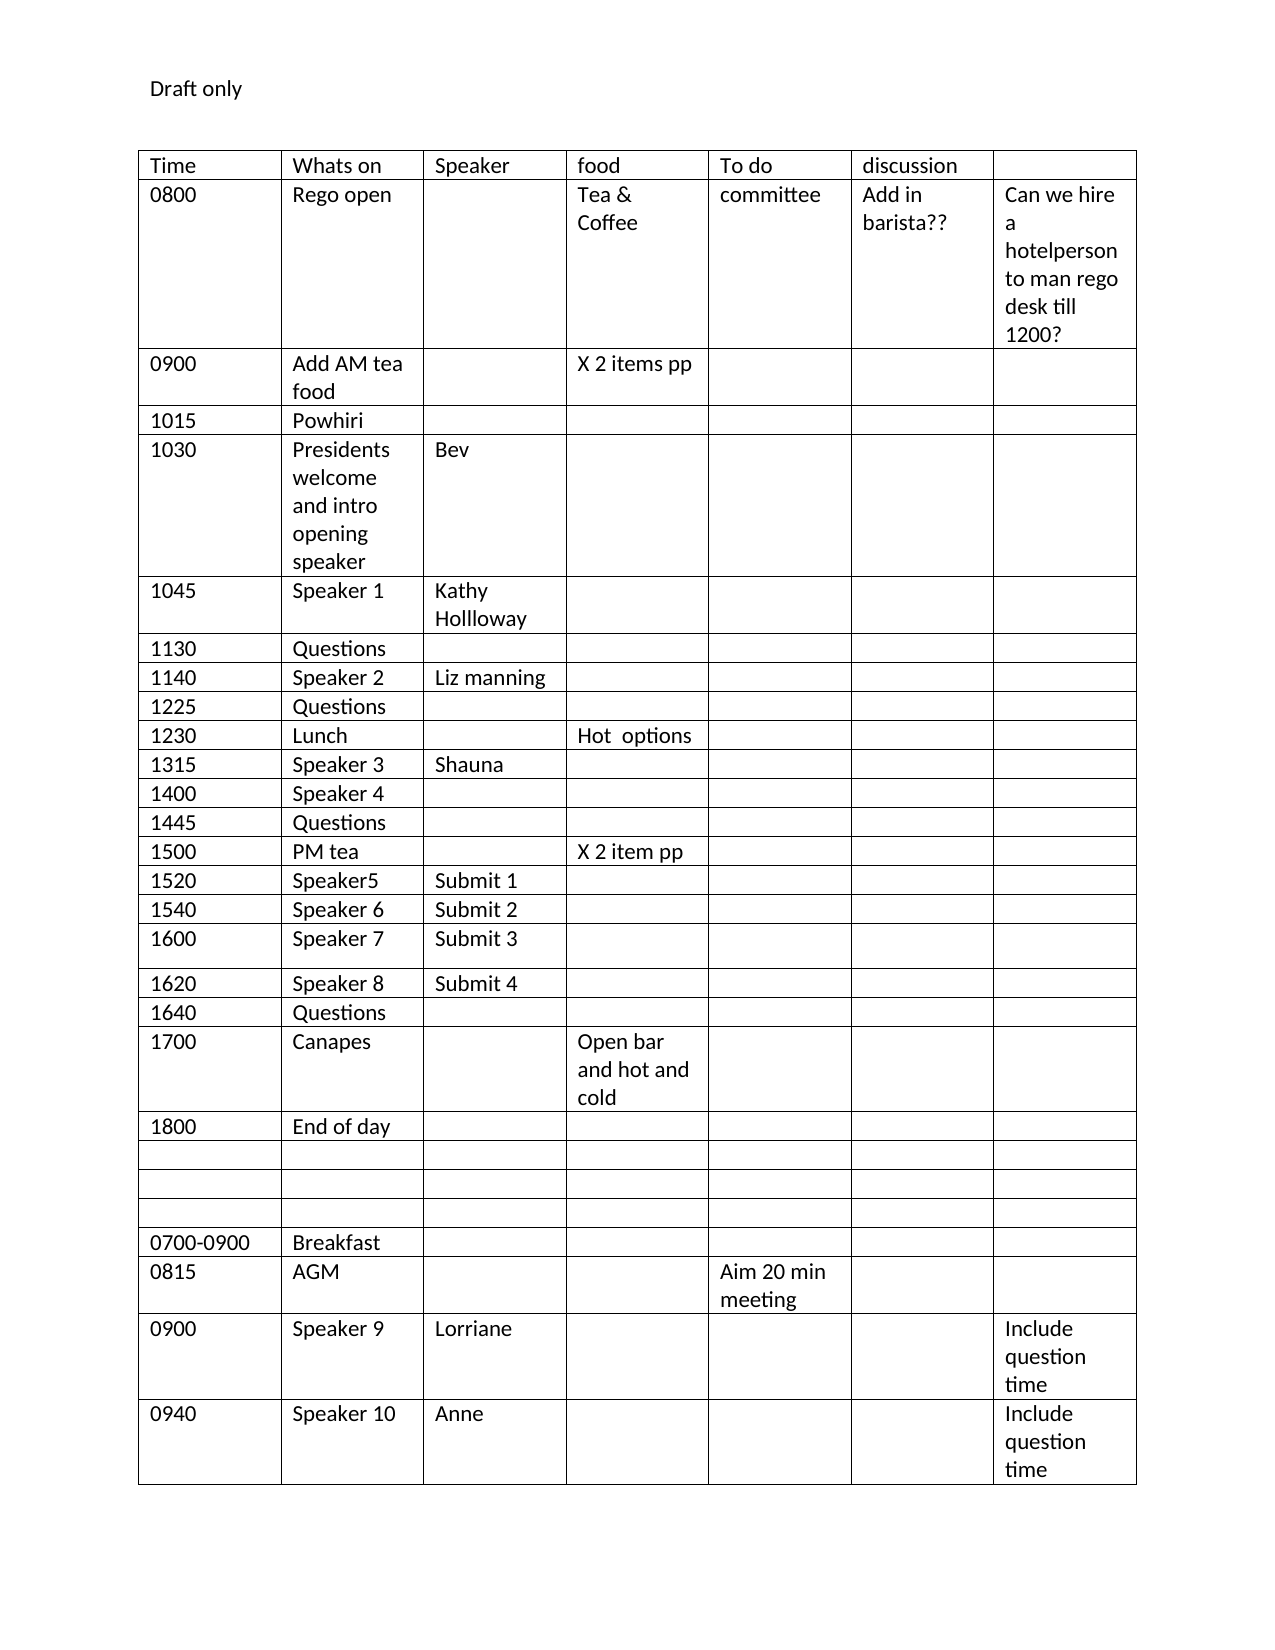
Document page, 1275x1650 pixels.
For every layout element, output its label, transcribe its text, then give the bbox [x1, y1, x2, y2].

table_cell Speaker 4 [282, 779, 423, 807]
table_cell [424, 721, 566, 749]
table_cell Presidents welcome and intro opening speaker [282, 435, 423, 576]
table_cell 0940 [139, 1400, 281, 1483]
table_cell [852, 721, 993, 749]
table_cell 1600 [139, 924, 281, 968]
table_header discussion [852, 151, 993, 179]
table_cell [852, 837, 993, 865]
table_cell [709, 895, 851, 923]
table_cell [852, 1170, 993, 1198]
table_cell [424, 1141, 566, 1169]
table_cell [424, 1170, 566, 1198]
table_cell [852, 1257, 993, 1313]
table_cell [282, 1170, 423, 1198]
table_cell [709, 808, 851, 836]
table_cell [709, 1141, 851, 1169]
table_cell [567, 1112, 708, 1140]
table_cell [994, 808, 1136, 836]
table_cell [709, 779, 851, 807]
table_cell [424, 1027, 566, 1111]
table_cell [852, 634, 993, 662]
table_cell [994, 998, 1136, 1026]
table_header Whats on [282, 151, 423, 179]
table_cell [852, 1400, 993, 1483]
table_cell [424, 349, 566, 405]
table_cell [994, 1027, 1136, 1111]
table_cell [852, 435, 993, 576]
table_cell Breakfast [282, 1228, 423, 1256]
table_cell [709, 1228, 851, 1256]
table_cell [852, 663, 993, 691]
table_cell 1045 [139, 577, 281, 633]
table_cell [709, 692, 851, 720]
table_cell Rego open [282, 180, 423, 348]
table_cell Questions [282, 998, 423, 1026]
table_cell Add AM tea food [282, 349, 423, 405]
table_cell [567, 1141, 708, 1169]
table_cell 1540 [139, 895, 281, 923]
table_cell [994, 866, 1136, 894]
table_cell 1015 [139, 406, 281, 434]
table_cell [567, 998, 708, 1026]
table_cell [139, 1170, 281, 1198]
table_cell [567, 1400, 708, 1483]
table_cell Aim 20 min meeting [709, 1257, 851, 1313]
table_cell Powhiri [282, 406, 423, 434]
table_cell [424, 634, 566, 662]
table_cell [852, 1199, 993, 1227]
table_cell [567, 406, 708, 434]
table_cell [567, 808, 708, 836]
table_cell 1140 [139, 663, 281, 691]
table_cell [994, 634, 1136, 662]
table_cell Can we hire a hotelperson to man rego desk till 1200? [994, 180, 1136, 348]
table_cell [282, 1141, 423, 1169]
table_cell [994, 1141, 1136, 1169]
table_cell [424, 692, 566, 720]
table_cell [994, 1400, 1136, 1483]
table_cell Bev [424, 435, 566, 576]
table_cell [567, 1257, 708, 1313]
table_cell [994, 663, 1136, 691]
table_cell Submit 1 [424, 866, 566, 894]
table_cell Questions [282, 808, 423, 836]
table_cell [709, 1170, 851, 1198]
table_cell Speaker 7 [282, 924, 423, 968]
table_cell [994, 1112, 1136, 1140]
table_cell [139, 1141, 281, 1169]
table_cell [852, 577, 993, 633]
table_cell 0800 [139, 180, 281, 348]
table_cell [994, 1228, 1136, 1256]
table_cell PM tea [282, 837, 423, 865]
table_cell [994, 1257, 1136, 1313]
table_cell Add in barista?? [852, 180, 993, 348]
table_cell [709, 349, 851, 405]
table_cell Speaker 3 [282, 750, 423, 778]
table_cell [567, 750, 708, 778]
table_cell [852, 1027, 993, 1111]
table_header food [567, 151, 708, 179]
table_cell [852, 998, 993, 1026]
table_cell [567, 634, 708, 662]
table_cell [709, 837, 851, 865]
table_cell [994, 692, 1136, 720]
table_cell 0700-0900 [139, 1228, 281, 1256]
table_cell [567, 663, 708, 691]
table_cell 1640 [139, 998, 281, 1026]
table_cell [567, 1314, 708, 1398]
table_cell [994, 924, 1136, 968]
table_cell [852, 692, 993, 720]
table_cell [994, 969, 1136, 997]
table_cell [994, 1170, 1136, 1198]
table_cell Anne [424, 1400, 566, 1483]
table_cell Tea & Coffee [567, 180, 708, 348]
table_cell [424, 1199, 566, 1227]
table_cell [852, 1228, 993, 1256]
table_cell AGM [282, 1257, 423, 1313]
table_cell [709, 634, 851, 662]
table_cell 1130 [139, 634, 281, 662]
table_cell 1030 [139, 435, 281, 576]
table_cell [709, 969, 851, 997]
table_cell Canapes [282, 1027, 423, 1111]
table_header [994, 151, 1136, 179]
table_cell Submit 4 [424, 969, 566, 997]
table_cell [567, 1170, 708, 1198]
table_cell [709, 866, 851, 894]
table_cell 0900 [139, 1314, 281, 1398]
table_cell [994, 406, 1136, 434]
table_cell [709, 1112, 851, 1140]
table_cell Lorriane [424, 1314, 566, 1398]
table_cell [994, 349, 1136, 405]
table_cell [852, 1141, 993, 1169]
table_cell [567, 866, 708, 894]
table_cell Speaker 10 [282, 1400, 423, 1483]
table_cell [852, 969, 993, 997]
table_cell [424, 1112, 566, 1140]
table_cell Speaker 8 [282, 969, 423, 997]
table_cell Shauna [424, 750, 566, 778]
table_cell [852, 779, 993, 807]
table_cell [852, 406, 993, 434]
table_cell [709, 1199, 851, 1227]
table_cell 1225 [139, 692, 281, 720]
table_cell 0815 [139, 1257, 281, 1313]
table_cell [994, 435, 1136, 576]
table_cell Speaker 6 [282, 895, 423, 923]
table_cell 1520 [139, 866, 281, 894]
table_cell 1445 [139, 808, 281, 836]
table_cell [709, 1027, 851, 1111]
table_cell Questions [282, 692, 423, 720]
table_cell X 2 item pp [567, 837, 708, 865]
table_header Time [139, 151, 281, 179]
table_cell [852, 349, 993, 405]
table_cell 1315 [139, 750, 281, 778]
table_cell [852, 808, 993, 836]
table_cell 1620 [139, 969, 281, 997]
table_cell [424, 1228, 566, 1256]
table_cell [709, 406, 851, 434]
table_cell [139, 1199, 281, 1227]
table_cell [567, 779, 708, 807]
table_cell [994, 750, 1136, 778]
table_cell [424, 779, 566, 807]
table_cell Lunch [282, 721, 423, 749]
table_cell [567, 692, 708, 720]
table_cell Submit 3 [424, 924, 566, 968]
table_cell [709, 435, 851, 576]
table_cell [852, 924, 993, 968]
table_cell [567, 924, 708, 968]
table_cell [852, 895, 993, 923]
table_cell [709, 998, 851, 1026]
table_cell [424, 837, 566, 865]
table_cell [994, 895, 1136, 923]
table_cell Liz manning [424, 663, 566, 691]
table_cell 1500 [139, 837, 281, 865]
table_cell 1400 [139, 779, 281, 807]
table_cell [852, 866, 993, 894]
table_cell Kathy Hollloway [424, 577, 566, 633]
table_cell [994, 779, 1136, 807]
table_cell 1230 [139, 721, 281, 749]
table_cell [709, 721, 851, 749]
table_cell [994, 1199, 1136, 1227]
table_cell [424, 406, 566, 434]
table_cell [567, 1228, 708, 1256]
table_cell 1700 [139, 1027, 281, 1111]
table_cell Hot options [567, 721, 708, 749]
table_cell Speaker 2 [282, 663, 423, 691]
table_cell Open bar and hot and cold [567, 1027, 708, 1111]
table_header Speaker [424, 151, 566, 179]
table_cell Speaker 1 [282, 577, 423, 633]
table_cell [709, 924, 851, 968]
table_cell [994, 837, 1136, 865]
table_cell [709, 750, 851, 778]
table_cell committee [709, 180, 851, 348]
table_cell [424, 998, 566, 1026]
table_cell [424, 808, 566, 836]
table_cell [709, 1314, 851, 1398]
table_cell 1800 [139, 1112, 281, 1140]
table_cell [709, 577, 851, 633]
table_cell [567, 969, 708, 997]
table_cell X 2 items pp [567, 349, 708, 405]
table_cell [567, 895, 708, 923]
table_cell [852, 1112, 993, 1140]
table_cell Submit 2 [424, 895, 566, 923]
table_cell [424, 1257, 566, 1313]
table_cell [424, 180, 566, 348]
table_cell [852, 750, 993, 778]
table_cell [567, 435, 708, 576]
table_cell 0900 [139, 349, 281, 405]
table_cell [852, 1314, 993, 1398]
table_cell End of day [282, 1112, 423, 1140]
table_header To do [709, 151, 851, 179]
table_cell [567, 1199, 708, 1227]
table_cell Speaker 9 [282, 1314, 423, 1398]
table_cell [709, 663, 851, 691]
table_cell Include question time [994, 1314, 1136, 1398]
table_cell [282, 1199, 423, 1227]
table_cell [567, 577, 708, 633]
table_cell [994, 721, 1136, 749]
table_cell [709, 1400, 851, 1483]
table_cell [994, 577, 1136, 633]
table_cell Questions [282, 634, 423, 662]
table_cell Speaker5 [282, 866, 423, 894]
